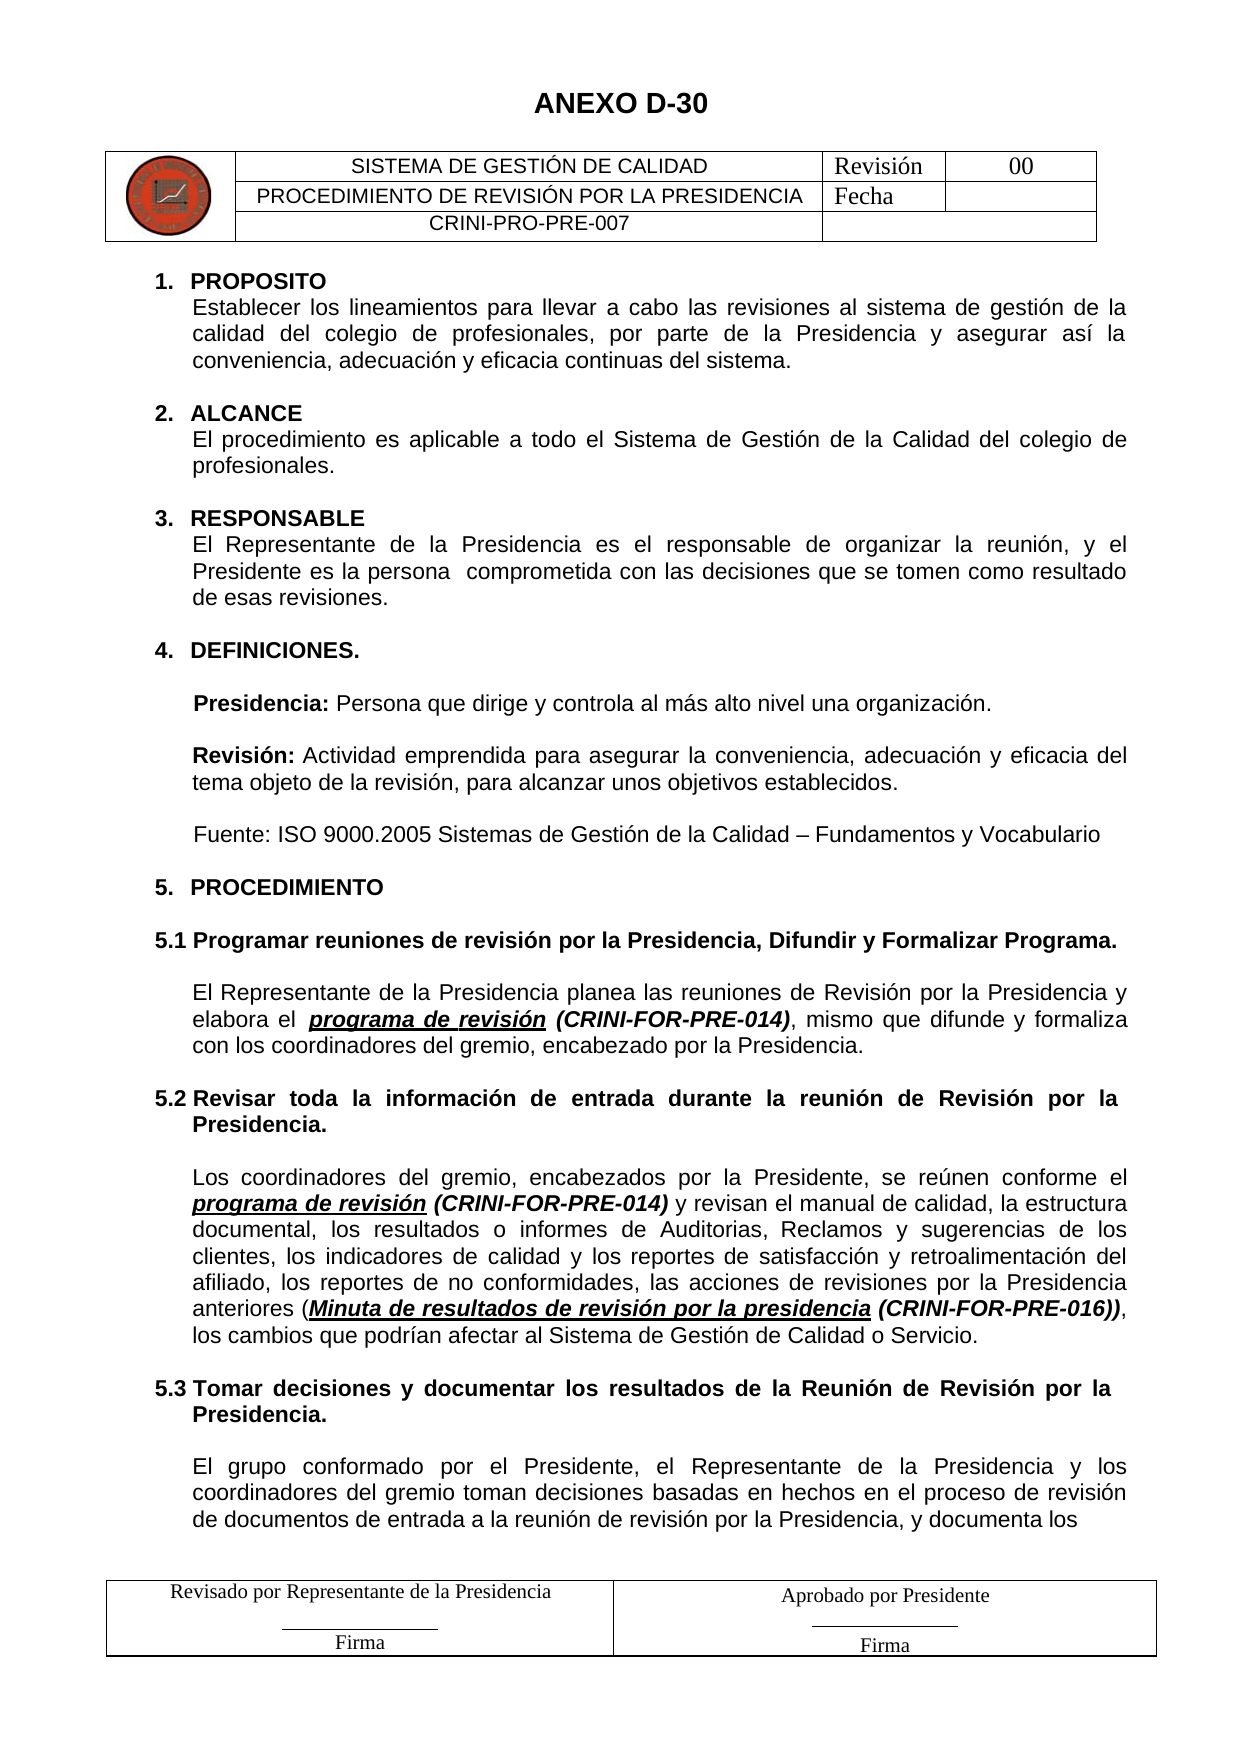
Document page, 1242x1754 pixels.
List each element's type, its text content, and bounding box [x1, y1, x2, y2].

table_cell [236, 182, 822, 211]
text Establecer los lineamientos para llevar a cabo las revisiones al sistema de gestión de la calidad del colegio de profesionales, por parte de la Presidencia y asegurar así la conveniencia, adecuación y eficacia continuas del sistema. [192, 294, 1127, 374]
text Firma [96, 1630, 385, 1654]
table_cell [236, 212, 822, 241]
text El grupo conformado por el Presidente, el Representante de la Presidencia y los coordinadores del gremio toman decisiones basadas en hechos en el proceso de revisión de documentos de entrada a la reunión de revisión por la Presidencia, y documenta los [192, 1453, 1127, 1532]
text Presidencia: Persona que dirige y controla al más alto nivel una organización. [193, 689, 997, 716]
text El Representante de la Presidencia es el responsable de organizar la reunión, y el Presidente es la persona comprometida con las decisiones que se tomen como resultado de esas revisiones. [192, 532, 1127, 611]
text Aprobado por Presidente [781, 1582, 1135, 1606]
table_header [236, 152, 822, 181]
text El procedimiento es aplicable a todo el Sistema de Gestión de la Calidad del colegio de profesionales. [192, 426, 1127, 479]
text 2. ALCANCE [154, 399, 1135, 426]
text 5.2 Revisar toda la información de entrada durante la reunión de Revisión por la [154, 1085, 1135, 1111]
text 3. RESPONSABLE [154, 505, 1135, 531]
text Revisión: Actividad emprendida para asegurar la conveniencia, adecuación y eficacia del tema objeto de la revisión, para alcanzar unos objetivos establecidos. [192, 742, 1127, 795]
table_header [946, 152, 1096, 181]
text Presidencia. [192, 1111, 332, 1137]
text 1. PROPOSITO [154, 268, 1135, 294]
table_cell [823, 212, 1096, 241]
picture [126, 155, 212, 236]
text Los coordinadores del gremio, encabezados por la Presidente, se reúnen conforme el programa de revisión (CRINI-FOR-PRE-014) y revisan el manual de calidad, la estructura documental, los resultados o informes de Auditorias, Reclamos y sugerencias de los clientes, los indicadores de calidad y los reportes de satisfacción y retroalimentación del afiliado, los reportes de no conformidades, las acciones de revisiones por la Presidencia anteriores (Minuta de resultados de revisión por la presidencia (CRINI-FOR-PRE-016)), los cambios que podrían afectar al Sistema de Gestión de Calidad o Servicio. [192, 1164, 1127, 1348]
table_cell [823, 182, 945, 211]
text Fuente: ISO 9000.2005 Sistemas de Gestión de la Calidad – Fundamentos y Vocabulario [193, 821, 1105, 847]
text 4. DEFINICIONES. [154, 637, 1135, 663]
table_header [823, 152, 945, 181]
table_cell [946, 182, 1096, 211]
text Presidencia. [192, 1401, 332, 1427]
text Revisado por Representante de la Presidencia [170, 1578, 555, 1602]
text Firma [860, 1633, 1135, 1657]
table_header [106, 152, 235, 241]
text ANEXO D-30 [528, 87, 713, 120]
text 5.1 Programar reuniones de revisión por la Presidencia, Difundir y Formalizar Programa. [154, 927, 1135, 953]
text 5.3 Tomar decisiones y documentar los resultados de la Reunión de Revisión por la [154, 1374, 1135, 1401]
text 5. PROCEDIMIENTO [154, 874, 1135, 900]
text El Representante de la Presidencia planea las reuniones de Revisión por la Presidencia y elabora el programa de revisión (CRINI-FOR-PRE-014), mismo que difunde y formaliza con los coordinadores del gremio, encabezado por la Presidencia. [192, 979, 1127, 1058]
